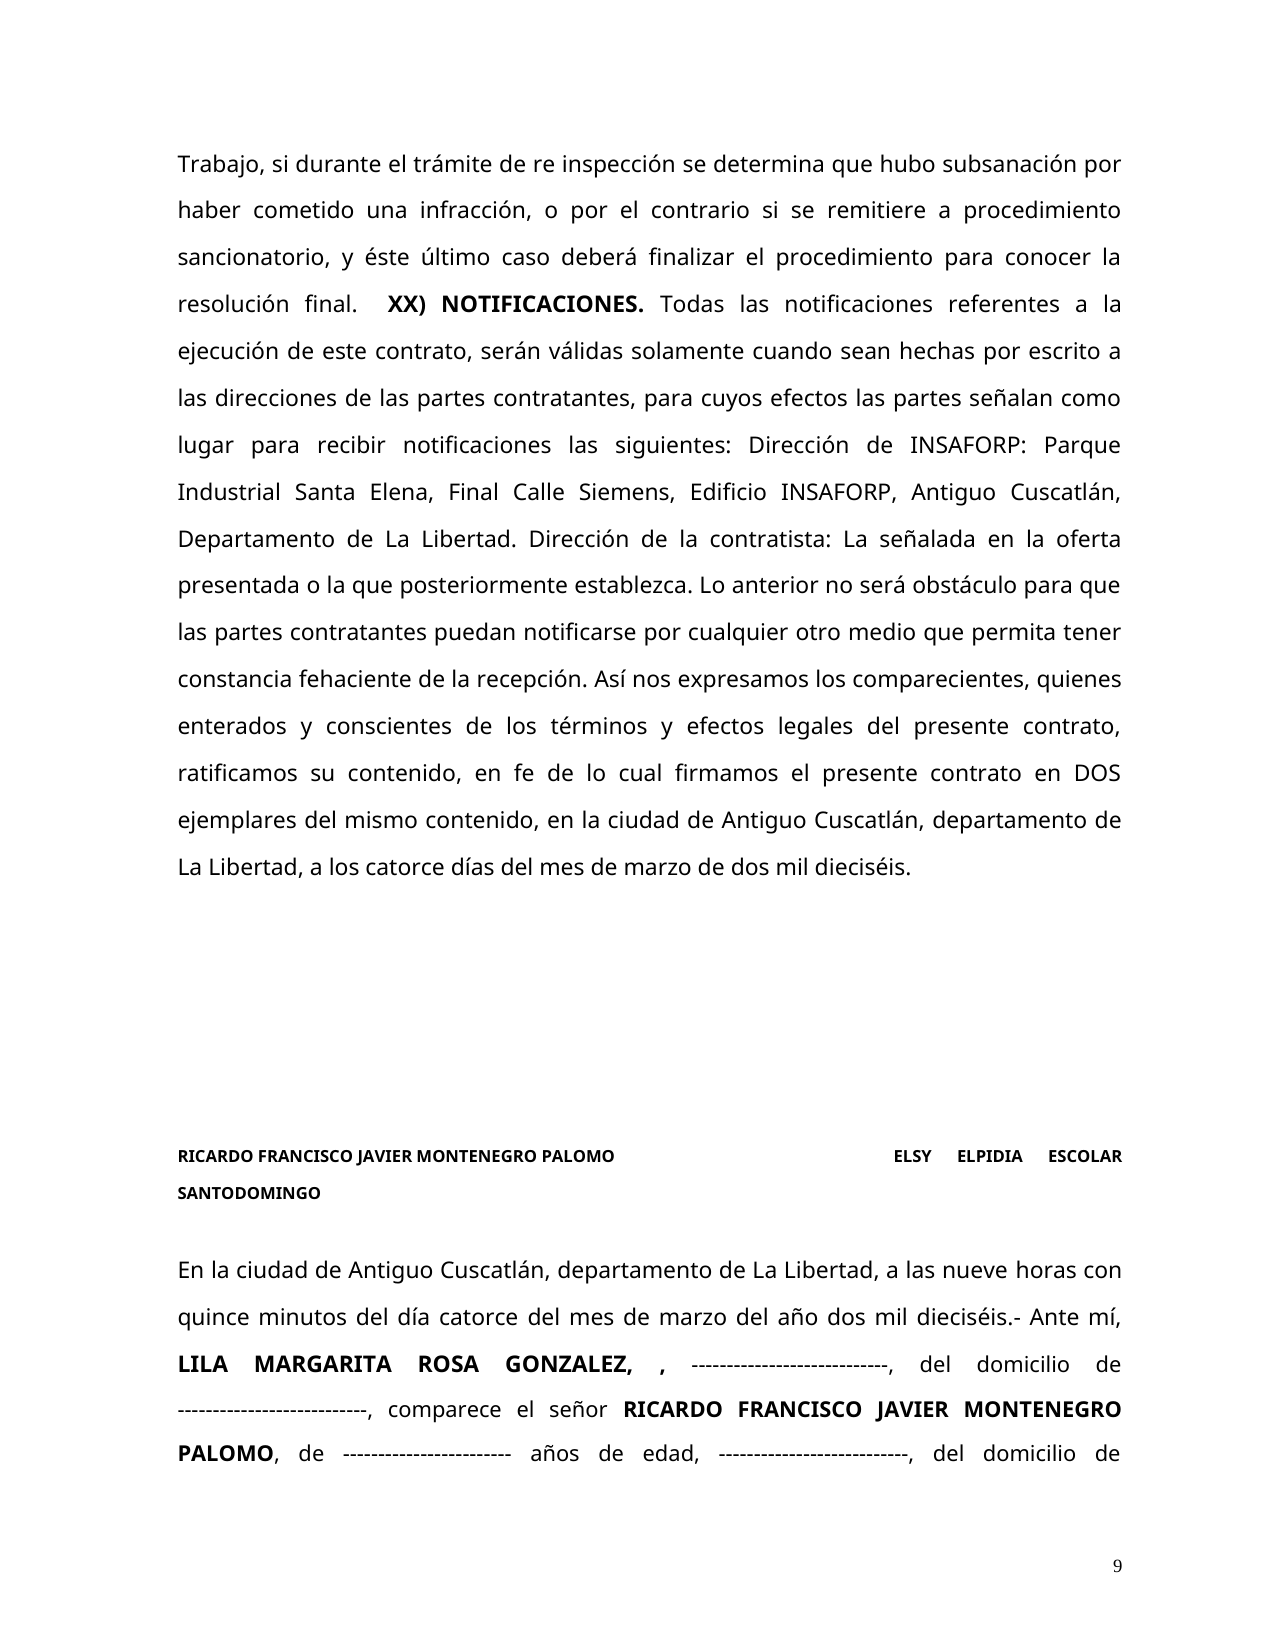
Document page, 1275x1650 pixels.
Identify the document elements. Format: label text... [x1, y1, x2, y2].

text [177, 148, 1122, 882]
text RICARDO FRANCISCO JAVIER MONTENEGRO PALOMO ELSY ELPIDIA ESCOLAR SANTODOMINGO [177, 1132, 1122, 1207]
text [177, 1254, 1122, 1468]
